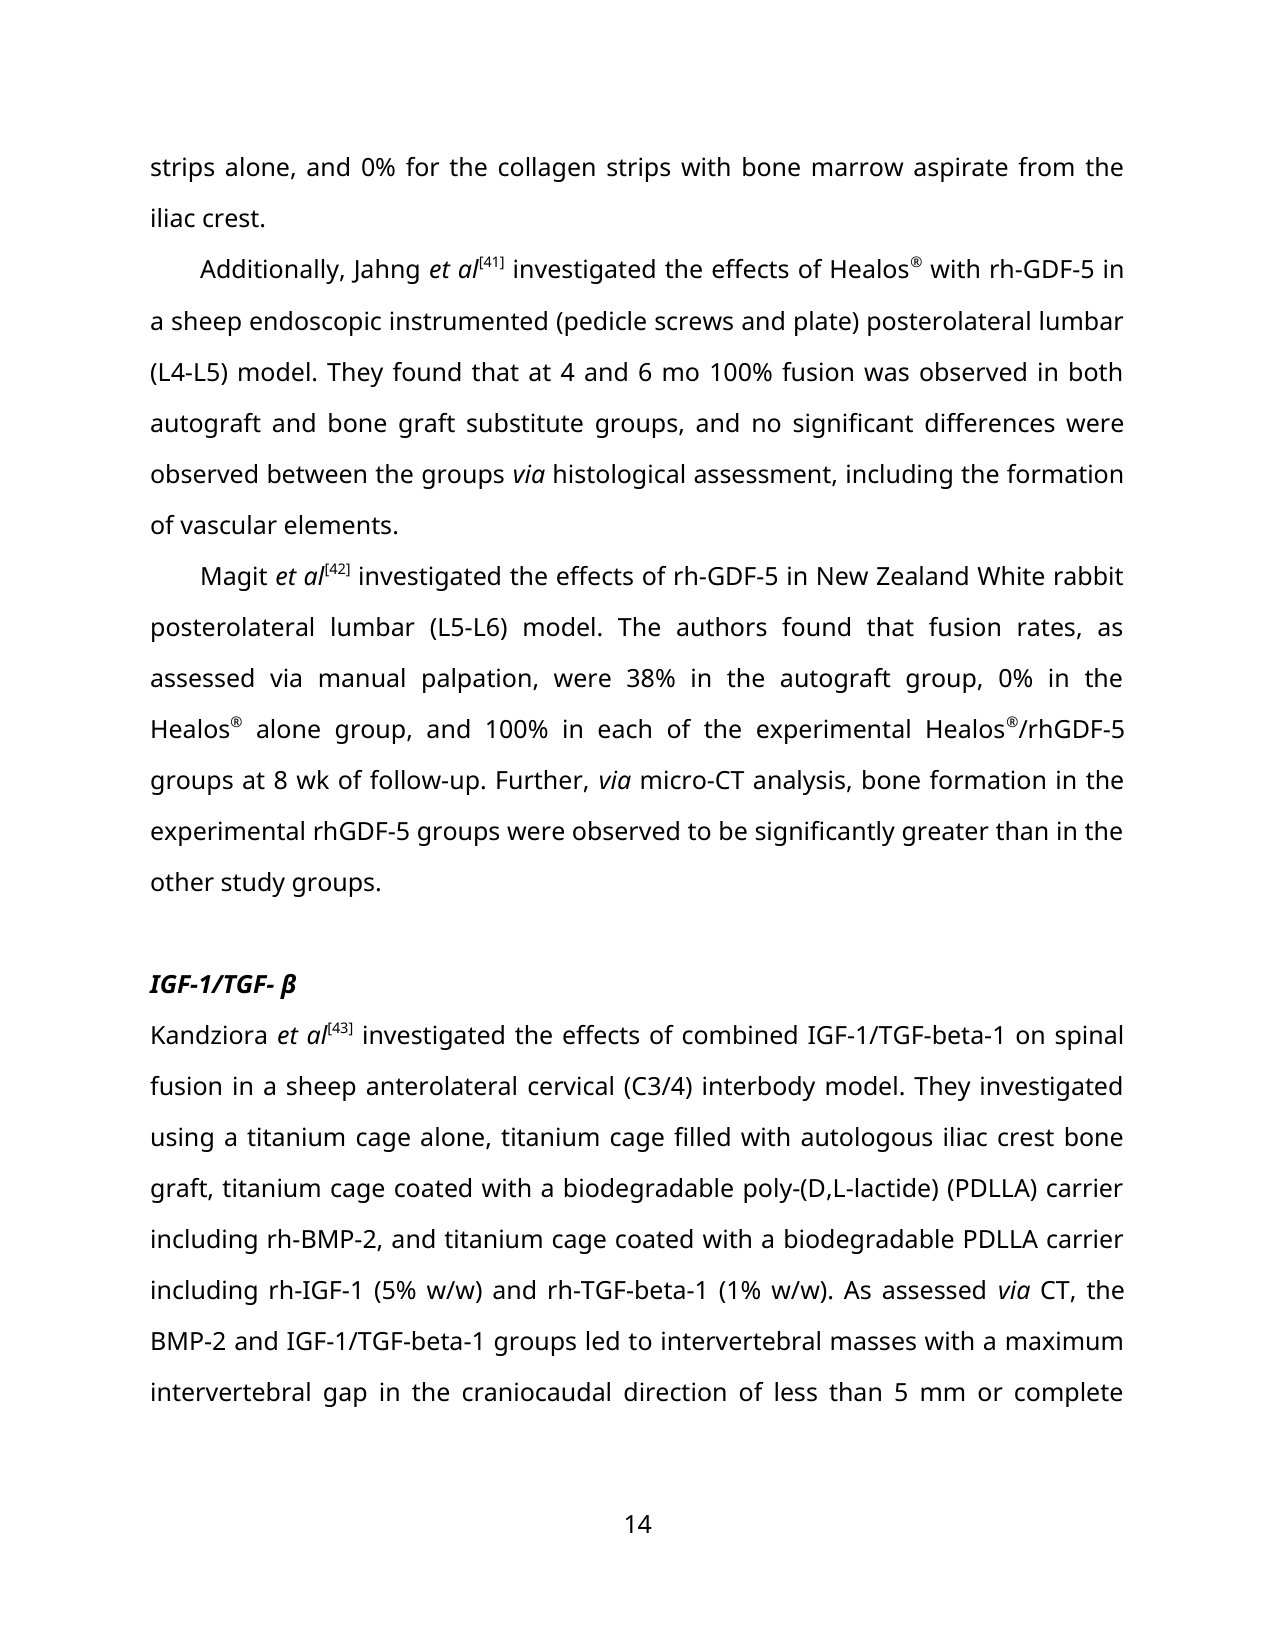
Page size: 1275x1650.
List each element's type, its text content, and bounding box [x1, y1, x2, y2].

text Additionally, Jahng et al[41] investigated the effects of Healos® with rh-GDF-5 in a sheep endoscopic instrumented (pedicle screws and plate) posterolateral lumbar (L4-L5) model. They found that at 4 and 6 mo 100% fusion was observed in both autograft and bone graft substitute groups, and no significant differences were observed between the groups via histological assessment, including the formation of vascular elements. [150, 252, 1125, 541]
text IGF-1/TGF- β [150, 967, 1125, 1001]
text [150, 150, 1125, 235]
text Magit et al[42] investigated the effects of rh-GDF-5 in New Zealand White rabbit posterolateral lumbar (L5-L6) model. The authors found that fusion rates, as assessed via manual palpation, were 38% in the autograft group, 0% in the Healos® alone group, and 100% in each of the experimental Healos®/rhGDF-5 groups at 8 wk of follow-up. Further, via micro-CT analysis, bone formation in the experimental rhGDF-5 groups were observed to be significantly greater than in the other study groups. [150, 558, 1125, 899]
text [150, 1018, 1125, 1409]
